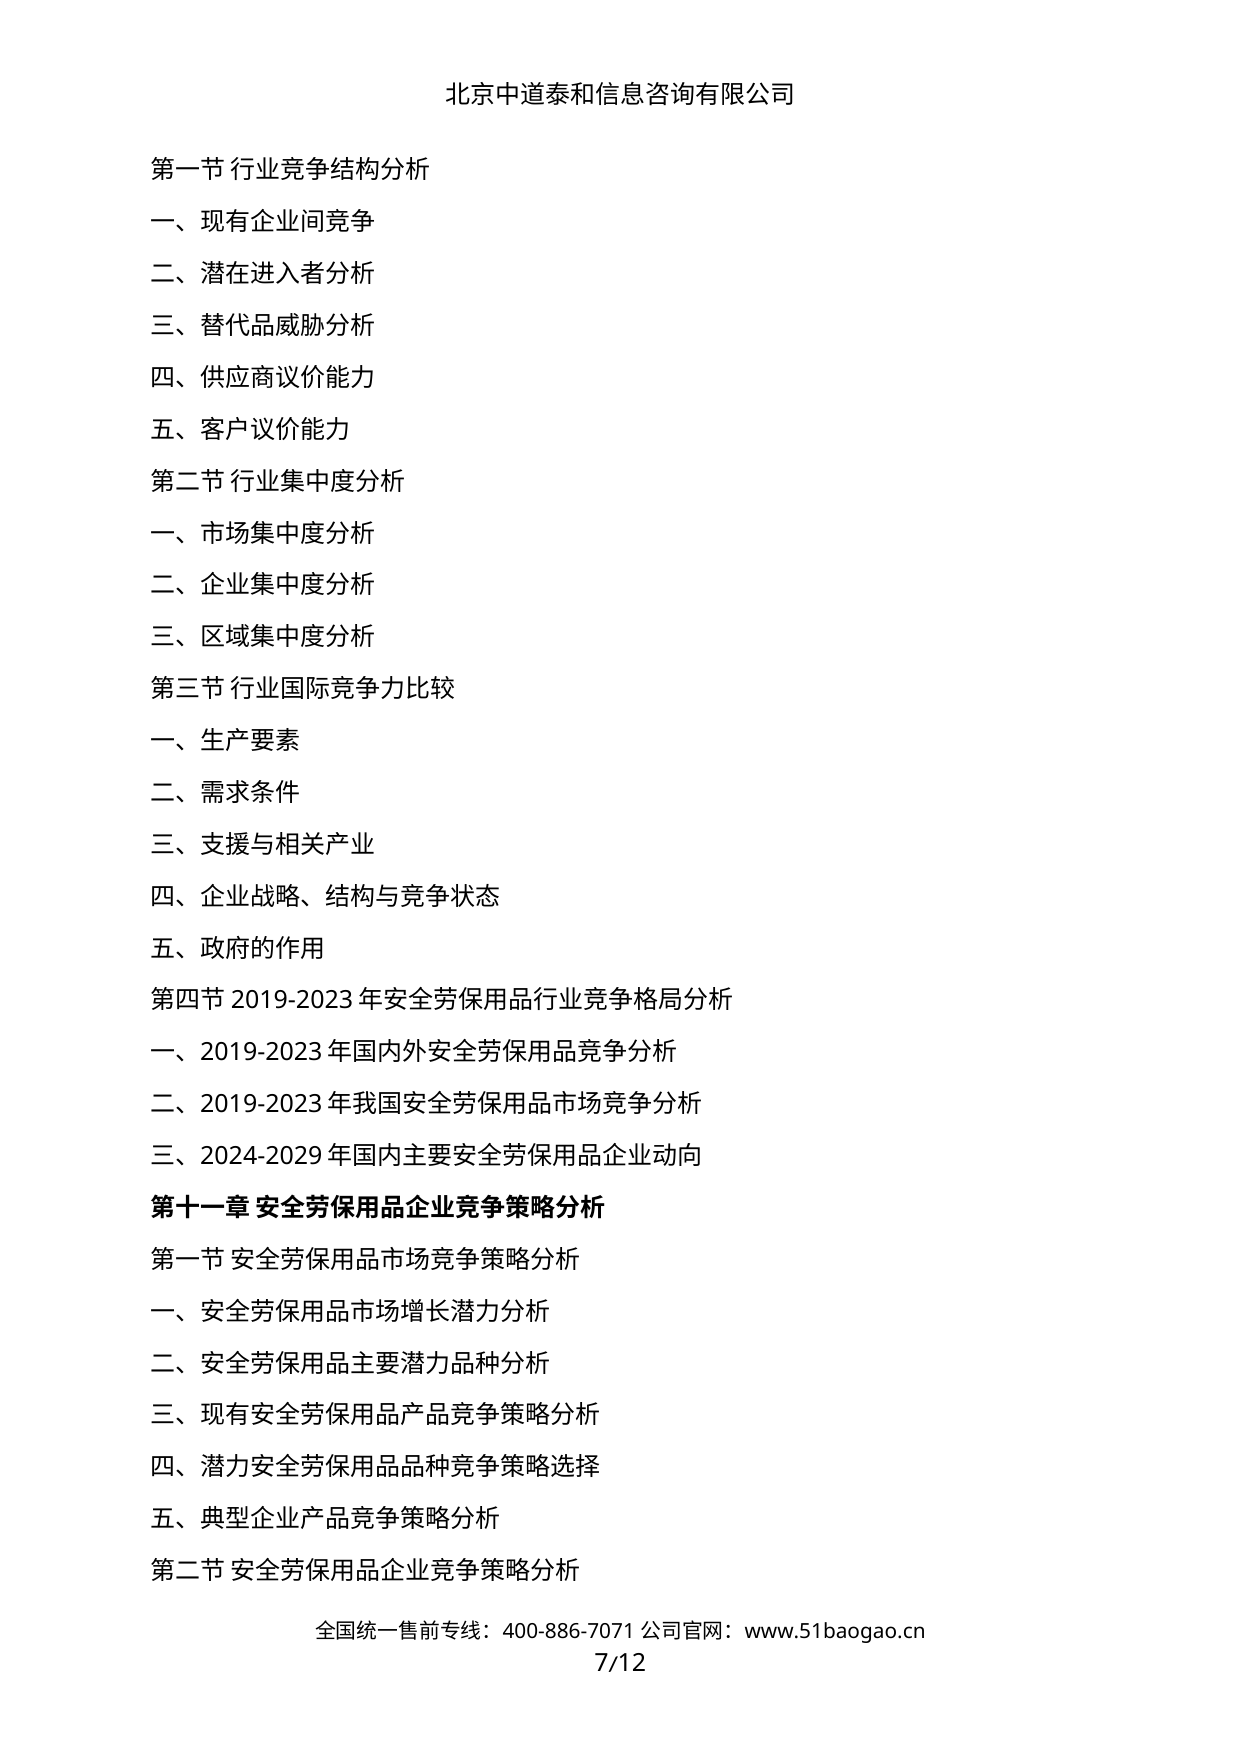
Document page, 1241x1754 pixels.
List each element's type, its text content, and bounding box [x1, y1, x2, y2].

text 第三节 行业国际竞争力比较 [150, 669, 1090, 705]
text 二、需求条件 [150, 772, 1090, 809]
text 一、安全劳保用品市场增长潜力分析 [150, 1291, 1090, 1327]
text 第四节 2019-2023年安全劳保用品行业竞争格局分析 [150, 980, 1090, 1016]
text 三、区域集中度分析 [150, 617, 1090, 653]
text 三、2024-2029年国内主要安全劳保用品企业动向 [150, 1136, 1090, 1172]
text 第十一章 安全劳保用品企业竞争策略分析 [150, 1187, 1090, 1224]
text 第二节 行业集中度分析 [150, 461, 1090, 497]
text 一、现有企业间竞争 [150, 202, 1090, 238]
text 四、供应商议价能力 [150, 357, 1090, 394]
text 第二节 安全劳保用品企业竞争策略分析 [150, 1551, 1090, 1587]
text 二、2019-2023年我国安全劳保用品市场竞争分析 [150, 1084, 1090, 1120]
text 二、安全劳保用品主要潜力品种分析 [150, 1343, 1090, 1379]
text 三、替代品威胁分析 [150, 306, 1090, 342]
text 第一节 行业竞争结构分析 [150, 150, 1090, 186]
text 二、企业集中度分析 [150, 565, 1090, 601]
text 第一节 安全劳保用品市场竞争策略分析 [150, 1239, 1090, 1276]
text 五、政府的作用 [150, 928, 1090, 964]
text 四、潜力安全劳保用品品种竞争策略选择 [150, 1447, 1090, 1483]
text 一、2019-2023年国内外安全劳保用品竞争分析 [150, 1032, 1090, 1068]
text 三、现有安全劳保用品产品竞争策略分析 [150, 1395, 1090, 1431]
text 五、客户议价能力 [150, 409, 1090, 446]
text 一、生产要素 [150, 721, 1090, 757]
text 五、典型企业产品竞争策略分析 [150, 1499, 1090, 1535]
text 二、潜在进入者分析 [150, 254, 1090, 290]
text 一、市场集中度分析 [150, 513, 1090, 549]
text 三、支援与相关产业 [150, 824, 1090, 861]
text 四、企业战略、结构与竞争状态 [150, 876, 1090, 912]
